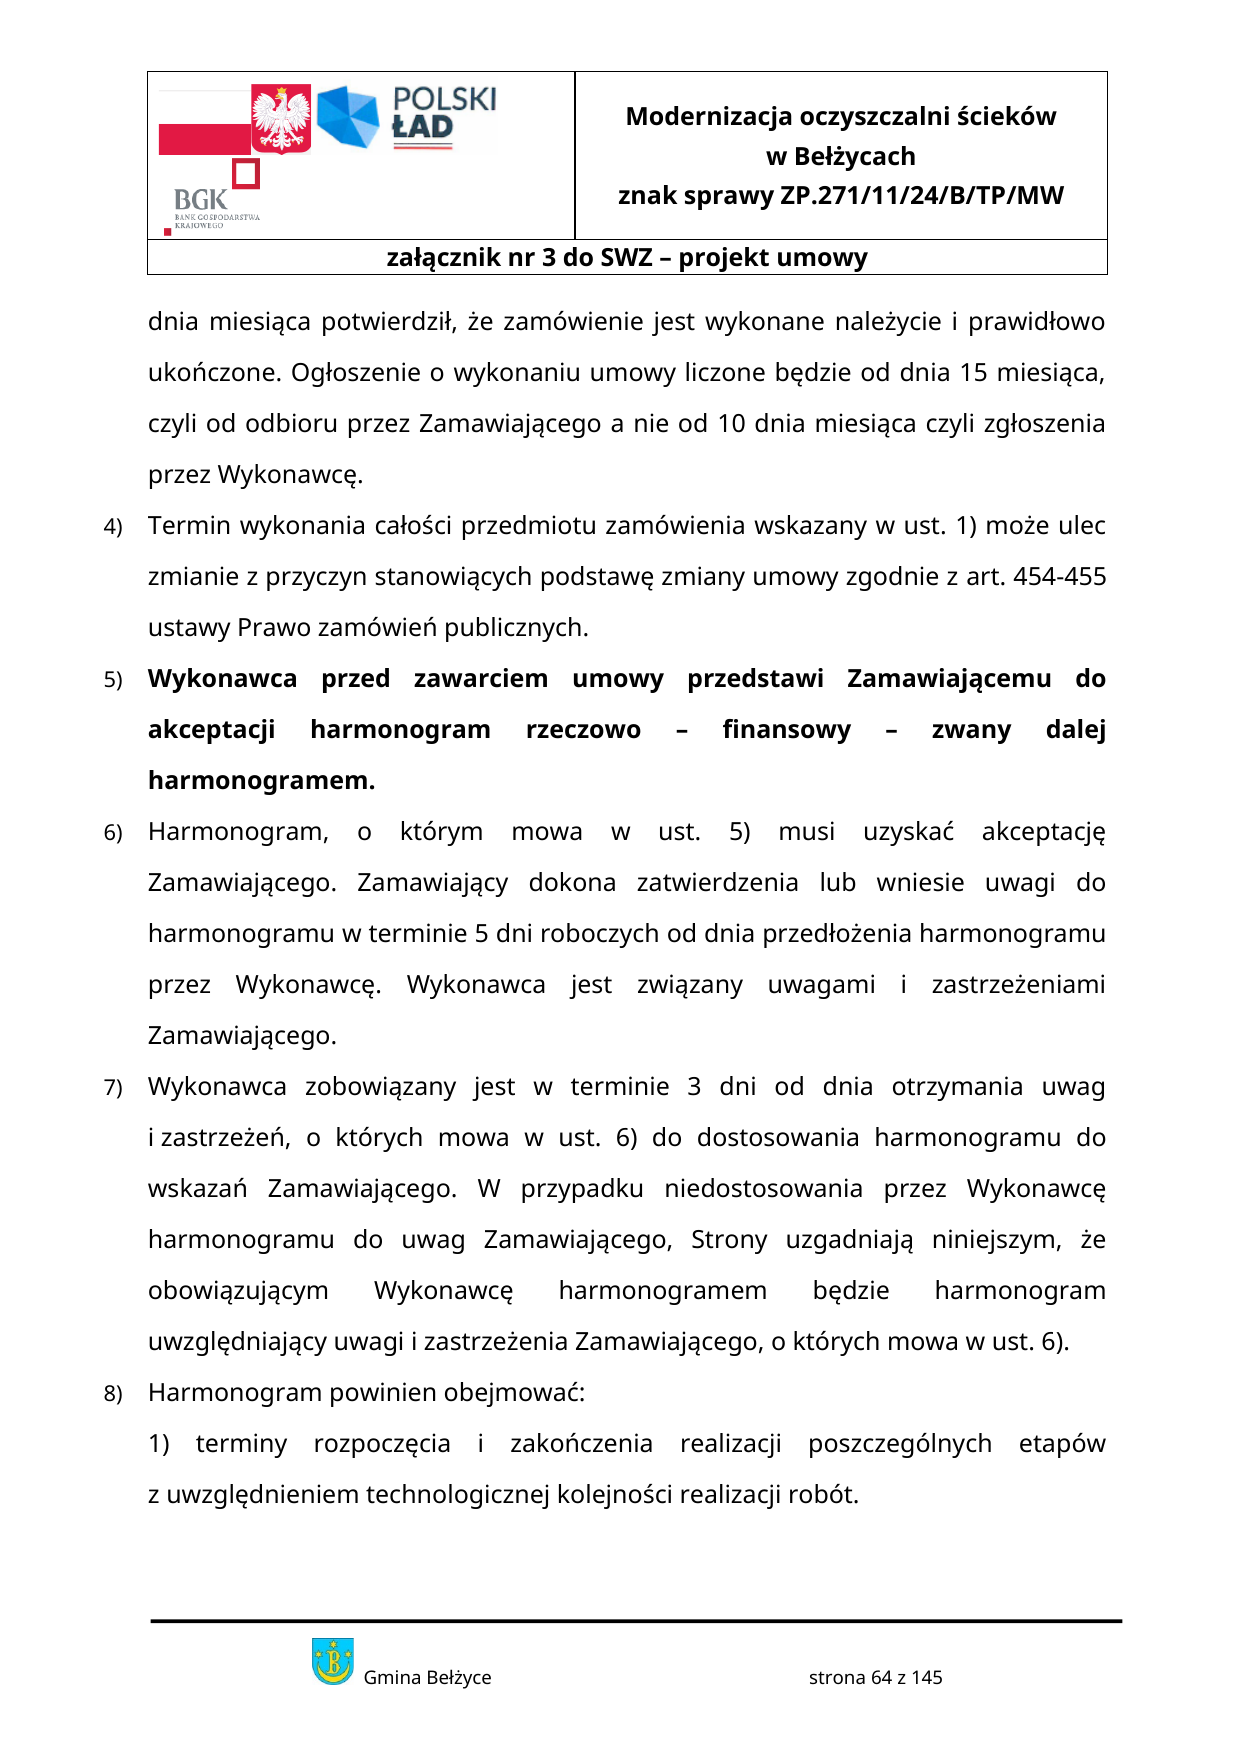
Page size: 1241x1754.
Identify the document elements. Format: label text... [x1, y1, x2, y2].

list Harmonogram, o którym mowa w ust. 5) musi uzyskać akceptację Zamawiającego. Zamawiający dokona zatwierdzenia lub wniesie uwagi do harmonogramu w terminie 5 dni roboczych od dnia przedłożenia harmonogramu przez Wykonawcę. Wykonawca jest związany uwagami i zastrzeżeniami Zamawiającego. [103, 814, 1107, 1052]
picture [158, 76, 498, 239]
list Wykonawca przed zawarciem umowy przedstawi Zamawiającemu do akceptacji harmonogram rzeczowo – finansowy – zwany dalej harmonogramem. [103, 661, 1107, 797]
list Termin wykonania całości przedmiotu zamówienia wskazany w ust. 1) może ulec zmianie z przyczyn stanowiących podstawę zmiany umowy zgodnie z art. 454-455 ustawy Prawo zamówień publicznych. [103, 507, 1107, 643]
list Wykonawca zobowiązany jest w terminie 3 dni od dnia otrzymania uwag i zastrzeżeń, o których mowa w ust. 6) do dostosowania harmonogramu do wskazań Zamawiającego. W przypadku niedostosowania przez Wykonawcę harmonogramu do uwag Zamawiającego, Strony uzgadniają niniejszym, że obowiązującym Wykonawcę harmonogramem będzie harmonogram uwzględniający uwagi i zastrzeżenia Zamawiającego, o których mowa w ust. 6). [103, 1069, 1107, 1358]
list 1) terminy rozpoczęcia i zakończenia realizacji poszczególnych etapów z uwzględnieniem technologicznej kolejności realizacji robót. [148, 1426, 1107, 1511]
list Harmonogram powinien obejmować: [103, 1375, 1107, 1409]
picture [312, 1640, 354, 1685]
picture [344, 1650, 354, 1659]
